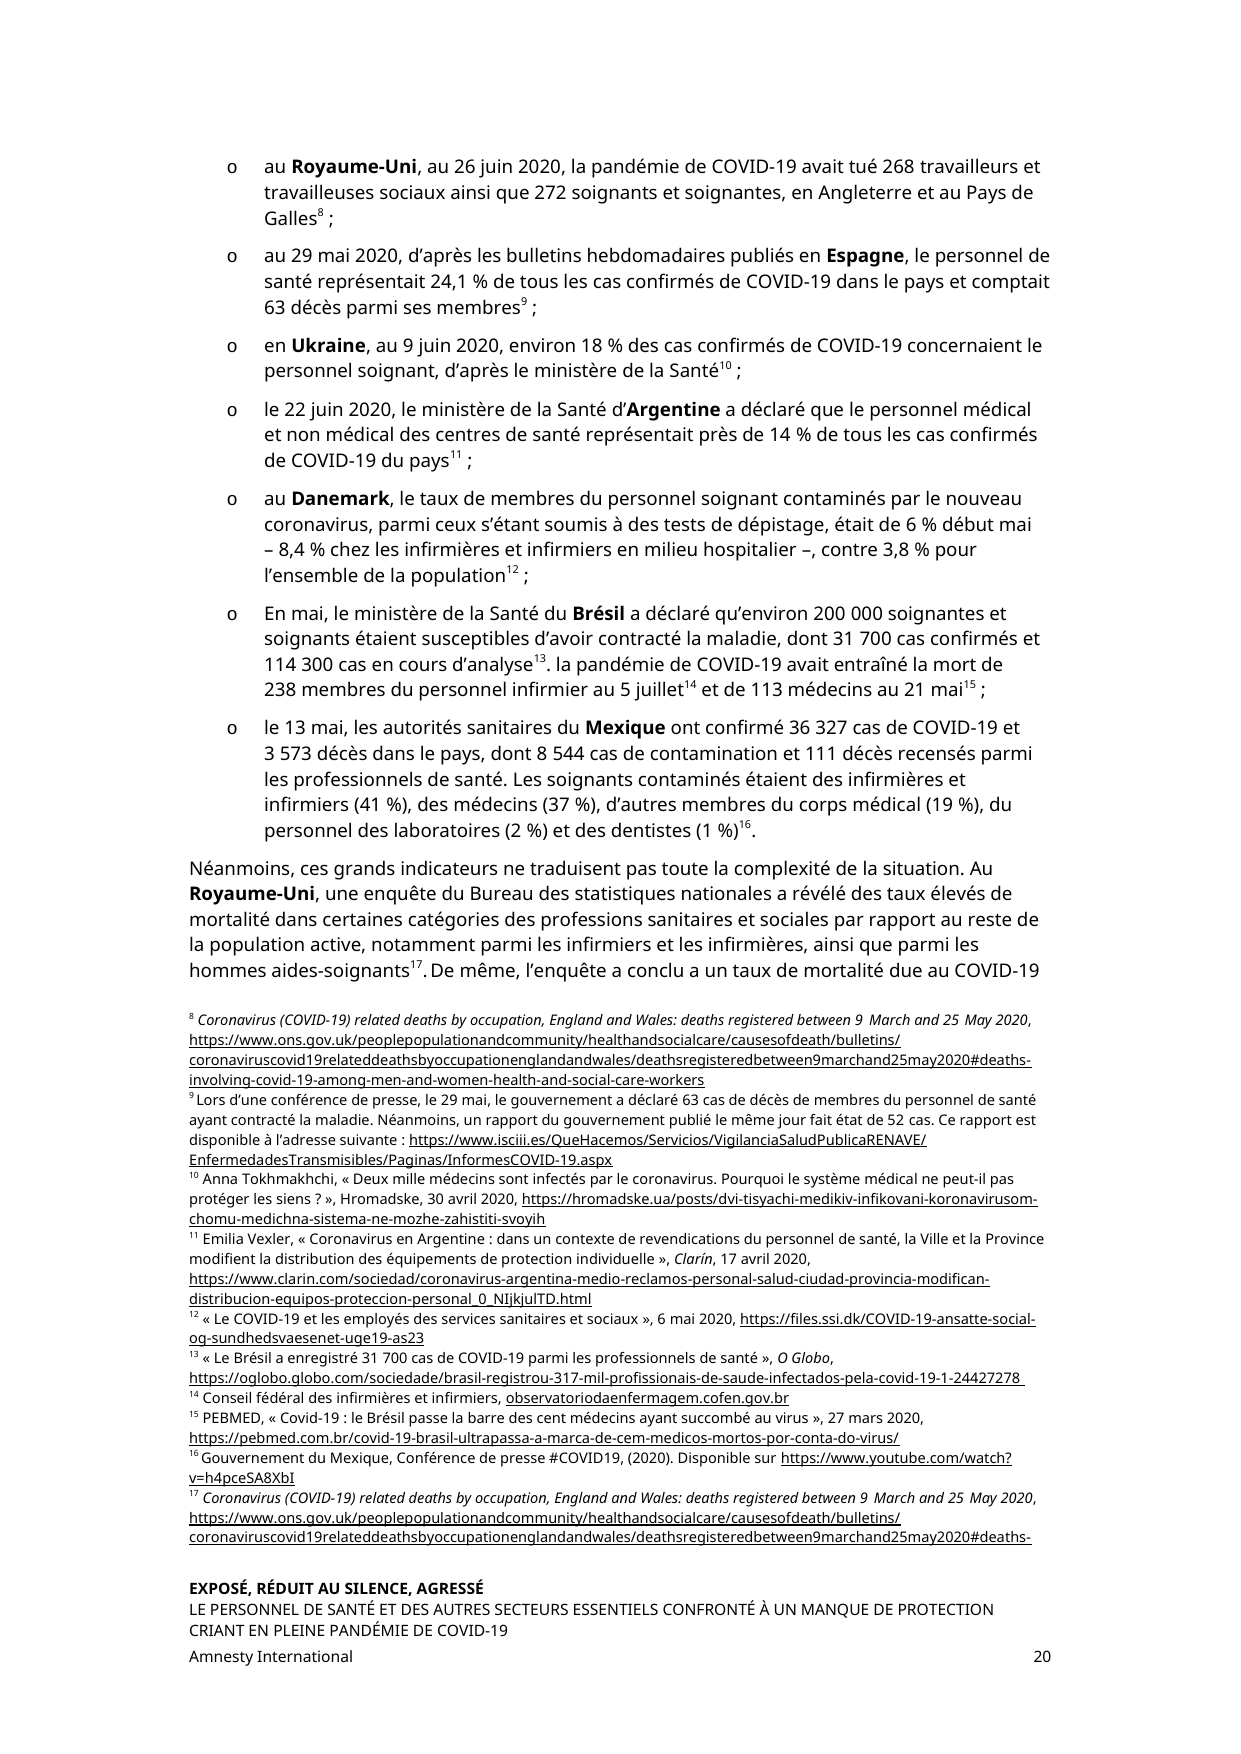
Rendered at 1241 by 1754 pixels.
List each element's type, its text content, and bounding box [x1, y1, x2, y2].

list En mai, le ministère de la Santé du Brésil a déclaré qu’environ 200 000 soignantes et soignants étaient susceptibles d’avoir contracté la maladie, dont 31 700 cas confirmés et 114 300 cas en cours d’analyse. la pandémie de COVID-19 avait entraîné la mort de 238 membres du personnel infirmier au 5 juillet et de 113 médecins au 21 mai ; [226, 600, 1051, 702]
list le 22 juin 2020, le ministère de la Santé d’Argentine a déclaré que le personnel médical et non médical des centres de santé représentait près de 14 % de tous les cas confirmés de COVID-19 du pays ; [226, 396, 1051, 473]
text Néanmoins, ces grands indicateurs ne traduisent pas toute la complexité de la situation. Au Royaume-Uni, une enquête du Bureau des statistiques nationales a révélé des taux élevés de mortalité dans certaines catégories des professions sanitaires et sociales par rapport au reste de la population active, notamment parmi les infirmiers et les infirmières, ainsi que parmi les hommes aides-soignants. De même, l’enquête a conclu a un taux de mortalité due au COVID-19 particulièrement élevé chez les assistantes sociales et les assistants sociaux, ainsi que chez les hommes travaillant dans le secteur de la santé. Le taux de mortalité des hommes est important également chez les chauffeurs et notamment les chauffeurs de taxi, chez les conducteurs d’autocar et d’autobus, chez les ouvriers industriels et chez les agents de sécurité. [189, 855, 1051, 983]
list le 13 mai, les autorités sanitaires du Mexique ont confirmé 36 327 cas de COVID-19 et 3 573 décès dans le pays, dont 8 544 cas de contamination et 111 décès recensés parmi les professionnels de santé. Les soignants contaminés étaient des infirmières et infirmiers (41 %), des médecins (37 %), d’autres membres du corps médical (19 %), du personnel des laboratoires (2 %) et des dentistes (1 %). [226, 715, 1051, 842]
list au Danemark, le taux de membres du personnel soignant contaminés par le nouveau coronavirus, parmi ceux s’étant soumis à des tests de dépistage, était de 6 % début mai – 8,4 % chez les infirmières et infirmiers en milieu hospitalier –, contre 3,8 % pour l’ensemble de la population ; [226, 485, 1051, 587]
list au 29 mai 2020, d’après les bulletins hebdomadaires publiés en Espagne, le personnel de santé représentait 24,1 % de tous les cas confirmés de COVID-19 dans le pays et comptait 63 décès parmi ses membres ; [226, 243, 1051, 319]
list en Ukraine, au 9 juin 2020, environ 18 % des cas confirmés de COVID-19 concernaient le personnel soignant, d’après le ministère de la Santé ; [226, 332, 1051, 383]
list au Royaume-Uni, au 26 juin 2020, la pandémie de COVID-19 avait tué 268 travailleurs et travailleuses sociaux ainsi que 272 soignants et soignantes, en Angleterre et au Pays de Galles ; [226, 153, 1051, 230]
